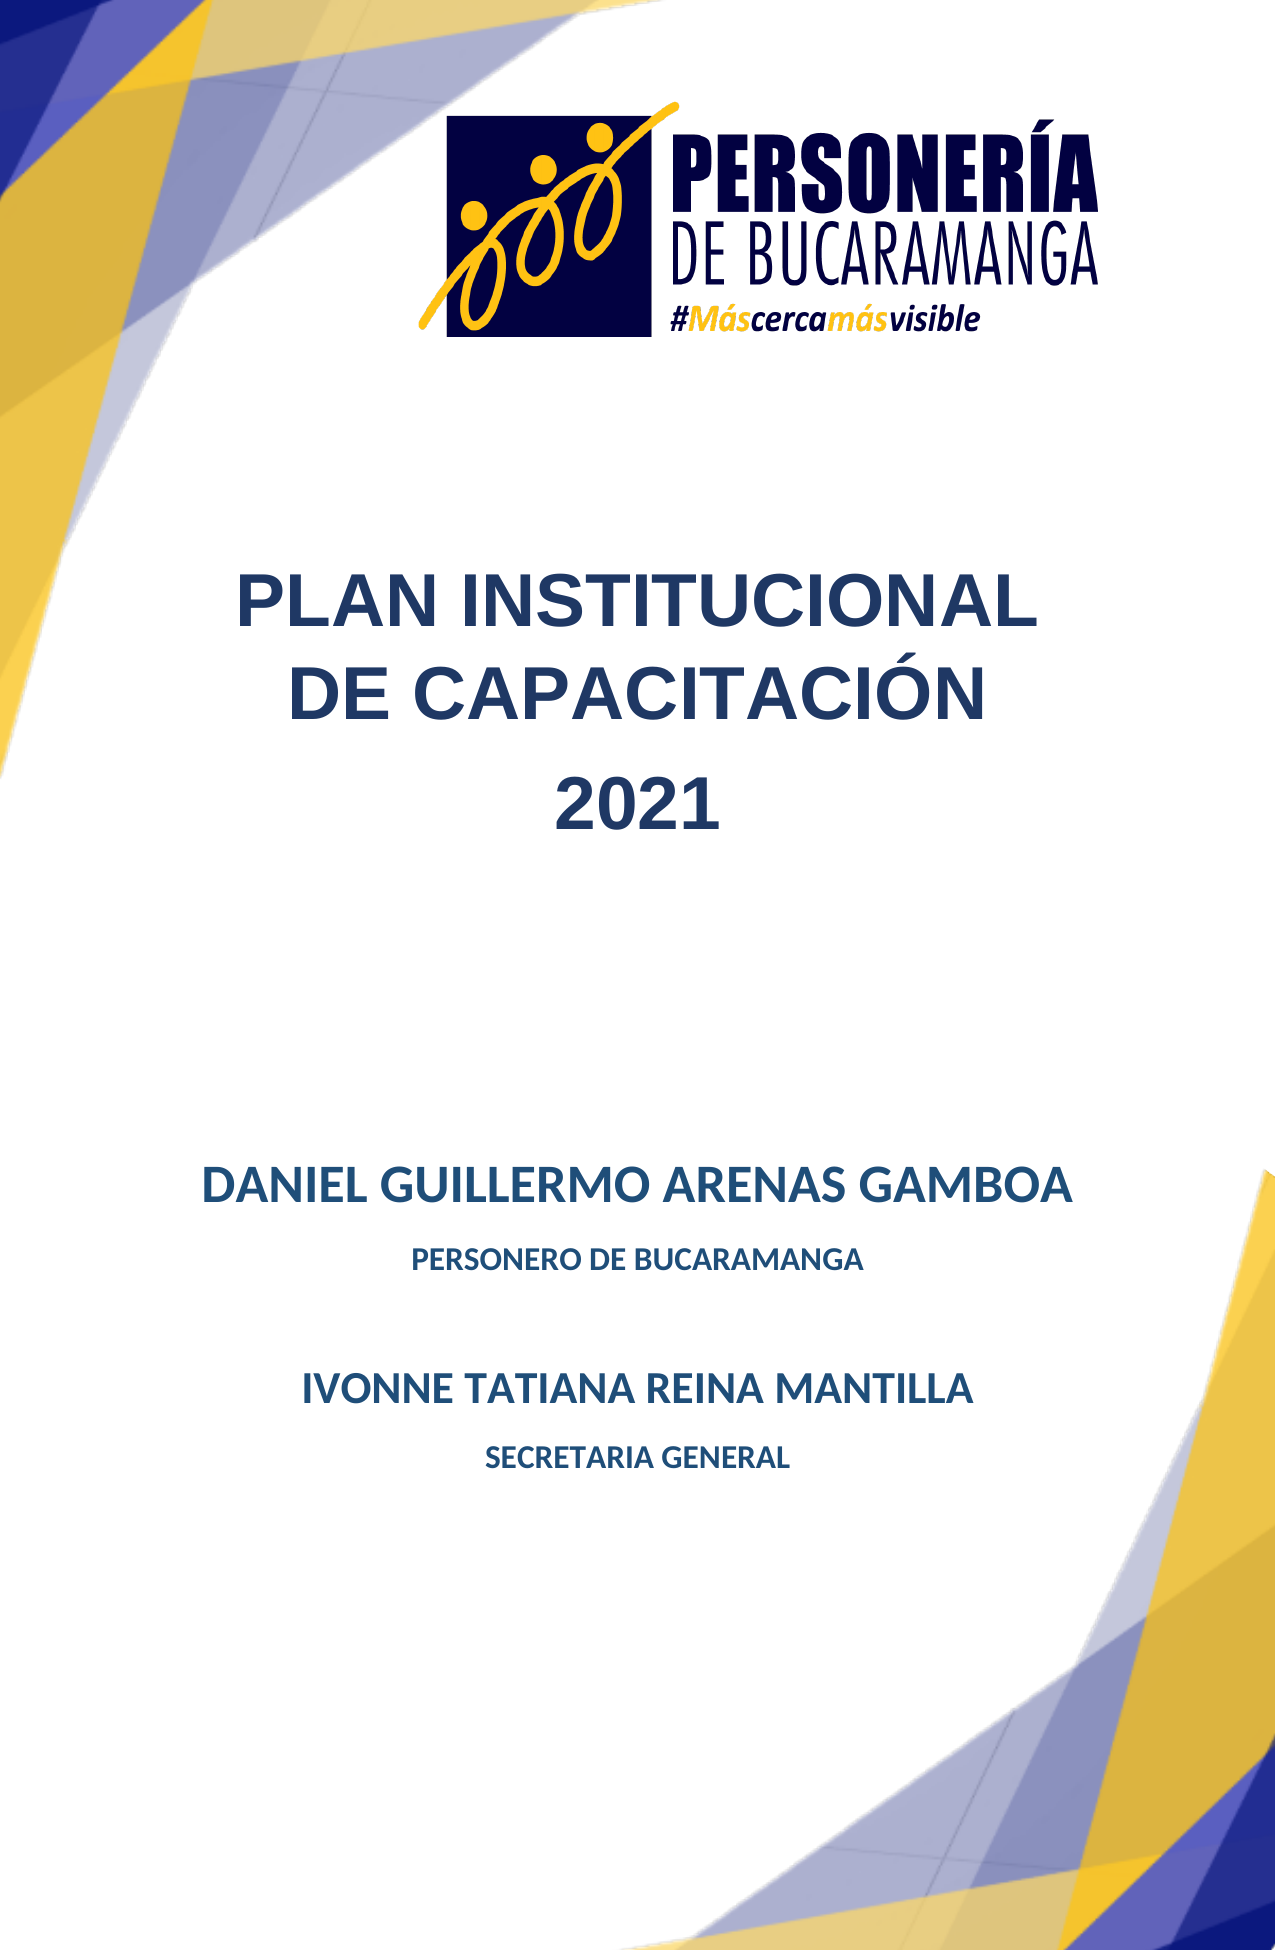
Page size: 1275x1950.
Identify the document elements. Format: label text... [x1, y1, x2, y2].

text DANIEL GUILLERMO ARENAS GAMBOA [177, 1150, 1098, 1216]
text SECRETARIA GENERAL [177, 1436, 1098, 1477]
picture [533, 1081, 1275, 1950]
text IVONNE TATIANA REINA MANTILLA [177, 1359, 1098, 1415]
text PLAN INSTITUCIONAL DE CAPACITACIÓN [177, 556, 1098, 735]
picture [0, 0, 1098, 868]
text 2021 [177, 759, 1098, 845]
text PERSONERO DE BUCARAMANGA [177, 1238, 1098, 1279]
